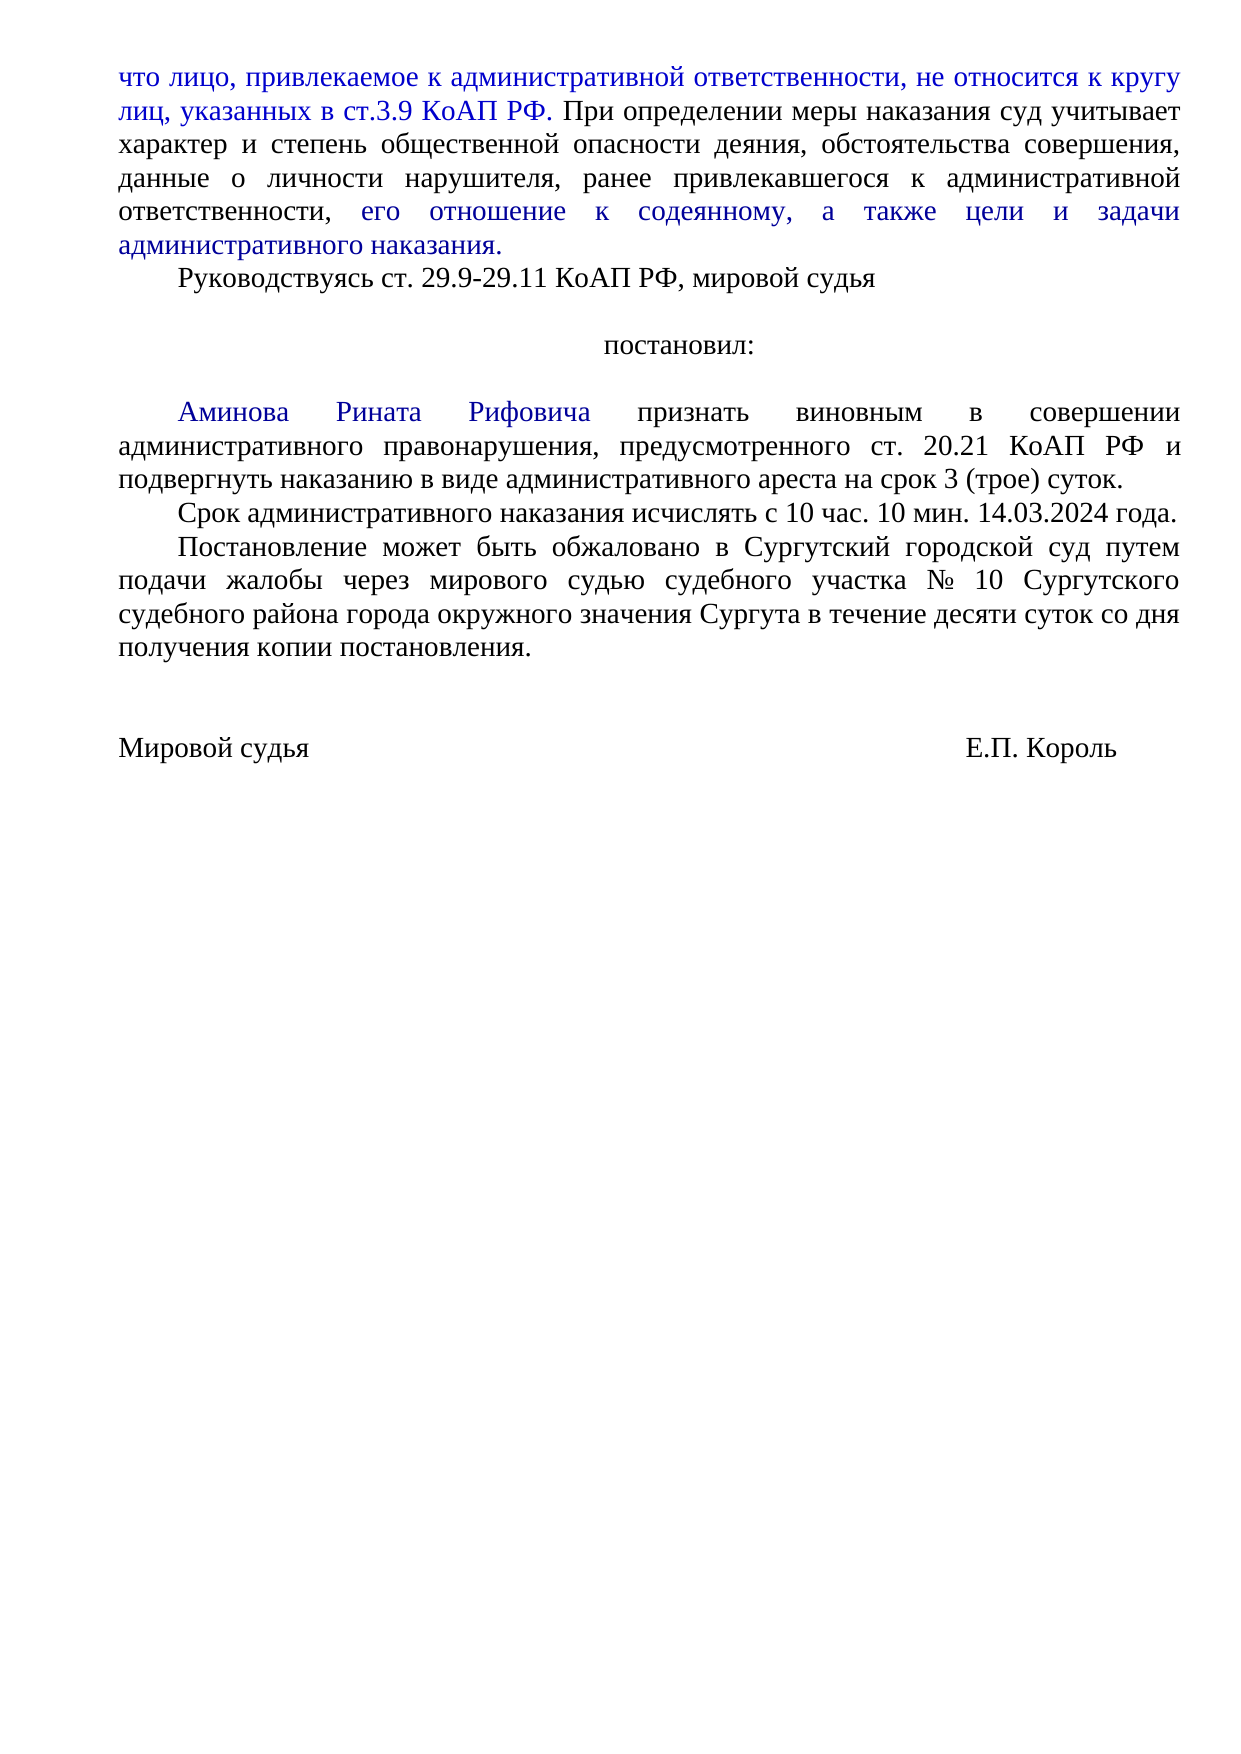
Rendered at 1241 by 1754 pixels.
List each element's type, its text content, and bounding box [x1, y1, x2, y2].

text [118, 59, 1181, 260]
text Руководствуясь ст. 29.9-29.11 КоАП РФ, мировой судья [118, 260, 1181, 294]
text Мировой судья Е.П. Король [118, 730, 1181, 763]
text Срок административного наказания исчислять с 10 час. 10 мин. 14.03.2024 года. [118, 495, 1181, 529]
text постановил: [118, 327, 1181, 361]
text Постановление может быть обжаловано в Сургутский городской суд путем подачи жалобы через мирового судью судебного участка № 10 Сургутского судебного района города окружного значения Сургута в течение десяти суток со дня получения копии постановления. [118, 529, 1181, 663]
text Аминова Рината Рифовича признать виновным в совершении административного правонарушения, предусмотренного ст. 20.21 КоАП РФ и подвергнуть наказанию в виде административного ареста на срок 3 (трое) суток. [118, 394, 1181, 495]
